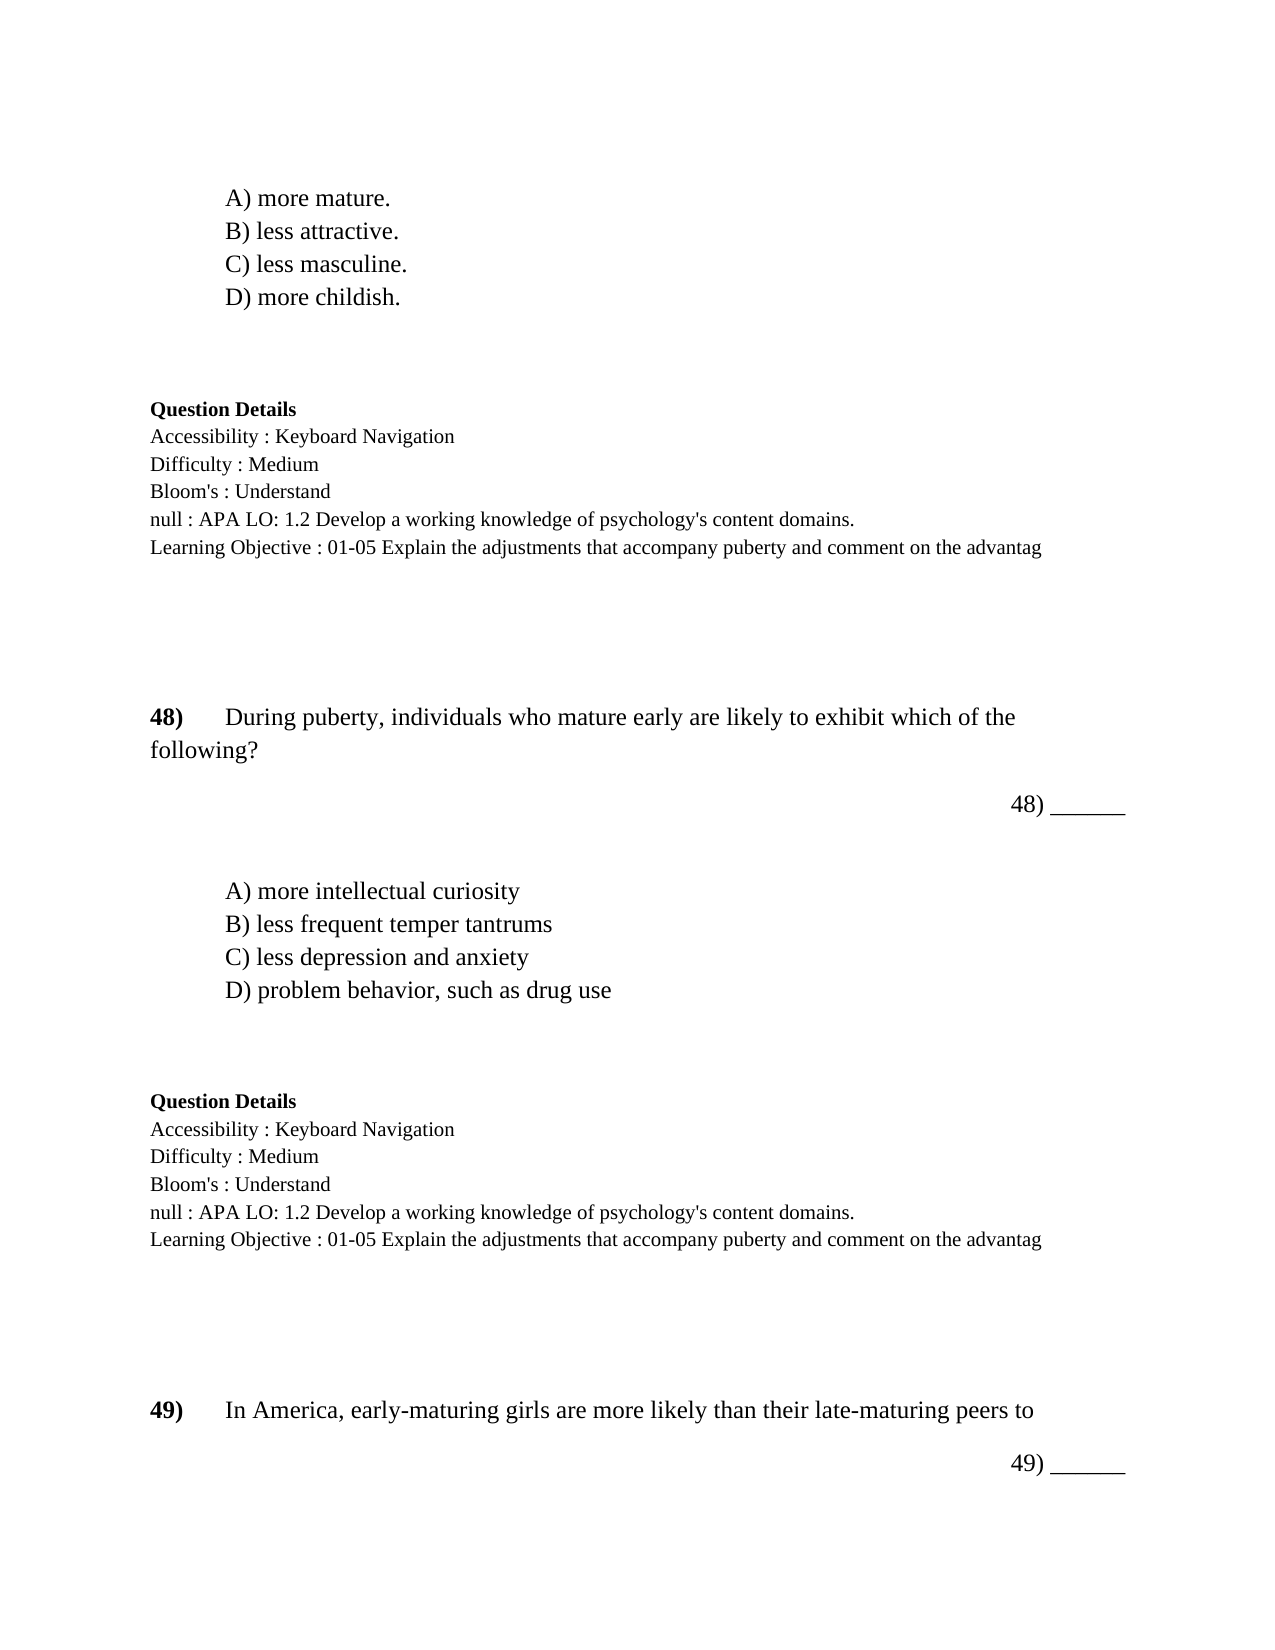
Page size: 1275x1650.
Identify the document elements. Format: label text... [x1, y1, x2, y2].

text 48) During puberty, individuals who mature early are likely to exhibit which of the following? [150, 702, 1125, 764]
text 49) ______ [150, 1448, 1125, 1477]
text Question Details Accessibility : Keyboard Navigation Difficulty : Medium Bloom's : Understand null : APA LO: 1.2 Develop a working knowledge of psychology's content domains. Learning Objective : 01-05 Explain the adjustments that accompany puberty and comment on the advantag [150, 1062, 1125, 1251]
text A) more mature. B) less attractive. C) less masculine. D) more childish. [150, 150, 1125, 344]
text A) more intellectual curiosity B) less frequent temper tantrums C) less depression and anxiety D) problem behavior, such as drug use [150, 843, 1125, 1037]
text 48) ______ [150, 789, 1125, 818]
text Question Details Accessibility : Keyboard Navigation Difficulty : Medium Bloom's : Understand null : APA LO: 1.2 Develop a working knowledge of psychology's content domains. Learning Objective : 01-05 Explain the adjustments that accompany puberty and comment on the advantag [150, 369, 1125, 559]
text 49) In America, early-maturing girls are more likely than their late-maturing peers to [150, 1395, 1125, 1423]
